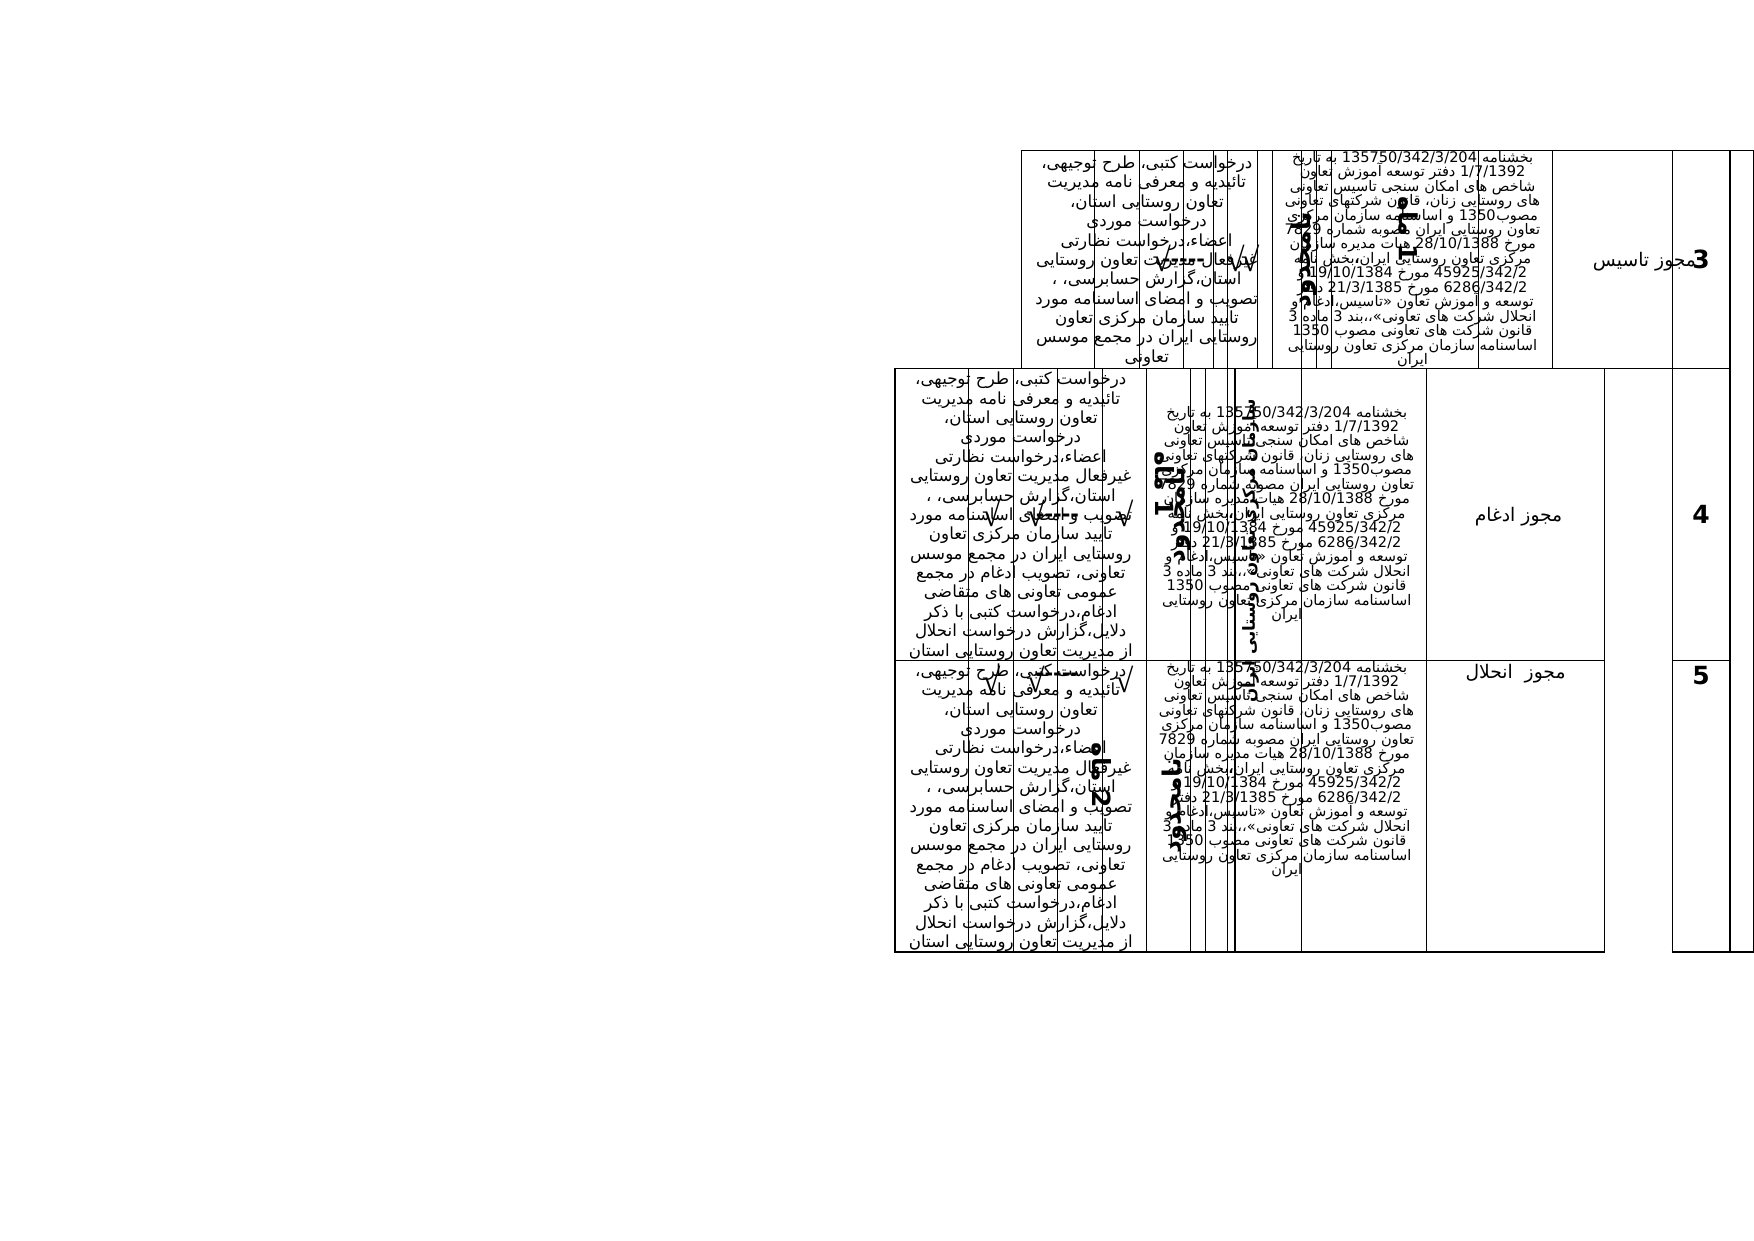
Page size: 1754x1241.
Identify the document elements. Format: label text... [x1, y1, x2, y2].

table_cell 4 [1673, 369, 1729, 660]
table_cell [1014, 661, 1057, 951]
table_cell √ [1214, 322, 1227, 368]
table_cell √ [1214, 283, 1227, 303]
table_cell 1 ماه [1317, 151, 1331, 368]
table_cell [1140, 151, 1183, 368]
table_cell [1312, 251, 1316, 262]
table_cell √ [969, 369, 1013, 660]
table_cell 2 ماه [1103, 661, 1146, 951]
table_cell [1014, 369, 1057, 660]
table_cell √ [1214, 303, 1227, 321]
table_cell ----- [1095, 151, 1139, 368]
table_cell 1 ماه [1191, 369, 1205, 660]
table_cell 1 ماه [1206, 369, 1227, 517]
table_cell 2 ماه [1058, 661, 1102, 951]
table_cell 1 ماه [1103, 369, 1146, 660]
table_cell مجوز انحلال [1427, 661, 1604, 951]
table_cell 2 ماه [1191, 661, 1205, 951]
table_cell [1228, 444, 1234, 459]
table_cell مجوز تاسیس [1673, 151, 1729, 368]
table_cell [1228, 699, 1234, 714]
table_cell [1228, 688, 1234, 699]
table_cell 1 ماه [1302, 292, 1316, 368]
table_cell √ [1214, 151, 1227, 282]
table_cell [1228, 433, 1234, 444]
table_cell [1184, 151, 1213, 368]
table_cell 1 ماه [1332, 151, 1478, 368]
table_cell 1 ماه [1302, 151, 1316, 258]
table_cell 1 ماه [1058, 369, 1102, 660]
table_cell 1 ماه [1147, 369, 1190, 660]
table_cell [1273, 151, 1301, 368]
table_cell √ [1228, 151, 1257, 267]
table_cell [896, 661, 968, 951]
table_cell مجوز ادغام [1427, 369, 1604, 660]
table_cell √ [969, 661, 1013, 951]
table_cell 2 ماه [1147, 661, 1190, 951]
table_cell 2 ماه [1206, 771, 1227, 951]
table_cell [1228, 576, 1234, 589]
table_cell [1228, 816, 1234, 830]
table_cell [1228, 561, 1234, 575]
table_cell √ [1228, 254, 1257, 368]
table_cell [1258, 151, 1272, 368]
table_cell [896, 369, 968, 660]
table_cell 1 ماه [1206, 516, 1227, 660]
table_cell 2 ماه [1206, 661, 1227, 772]
table_cell مجوز تاسیس [1553, 151, 1672, 368]
table_cell 5 [1673, 661, 1729, 951]
table_cell درخواست کتبی، طرح توجیهی، تائیدیه و معرفی نامه مدیریت تعاون روستایی استان، درخواست موردی اعضاء،درخواست نظارتی غیرفعال مدیریت تعاون روستایی استان،گزارش حسابرسی، ، تصویب و امضای اساسنامه مورد تایید سازمان مرکزی تعاون روستایی ایران در مجمع موسس تعاونی [1022, 151, 1094, 368]
table_cell 1 ماه [1302, 261, 1316, 287]
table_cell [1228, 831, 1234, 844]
